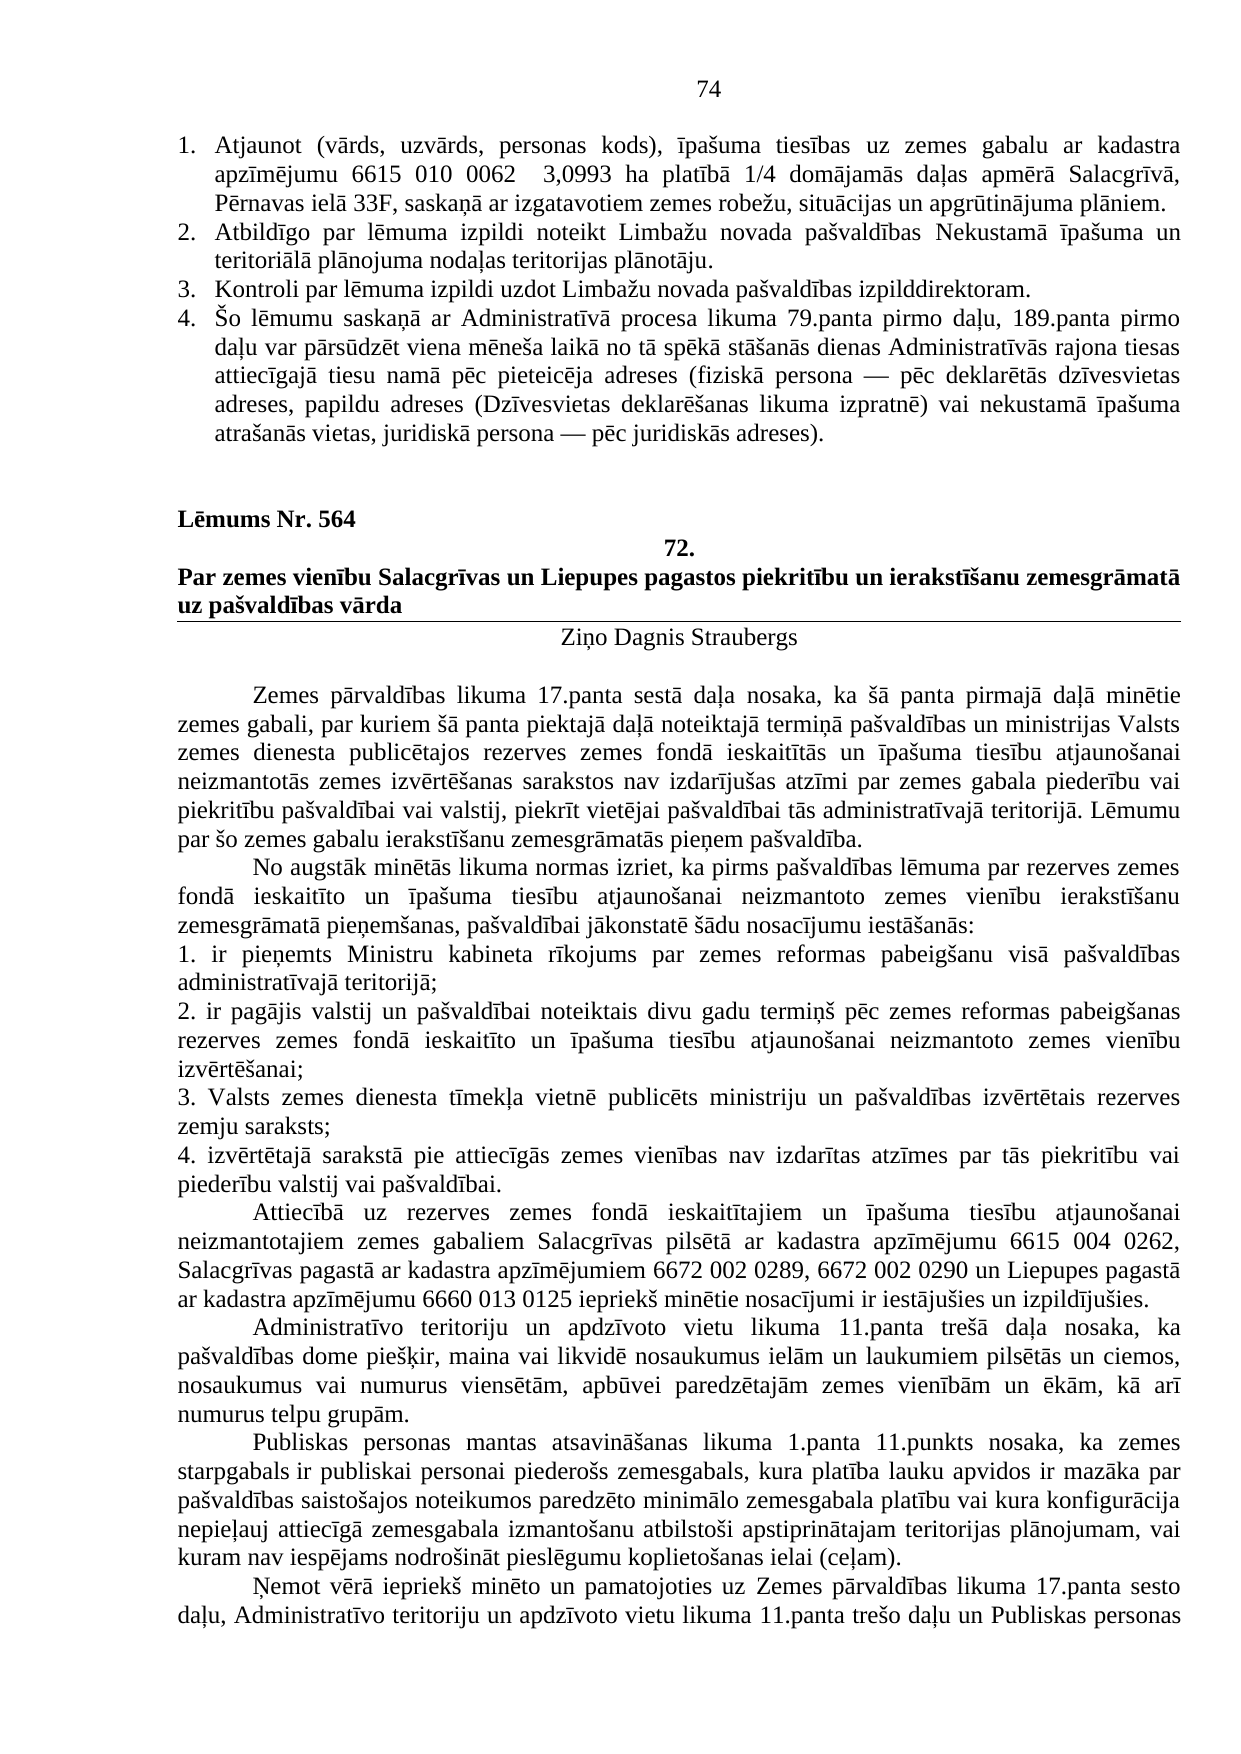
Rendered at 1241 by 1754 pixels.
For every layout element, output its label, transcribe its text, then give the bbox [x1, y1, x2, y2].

text Publiskas personas mantas atsavināšanas likuma 1.panta 11.punkts nosaka, ka zemes starpgabals ir publiskai personai piederošs zemesgabals, kura platība lauku apvidos ir mazāka par pašvaldības saistošajos noteikumos paredzēto minimālo zemesgabala platību vai kura konfigurācija nepieļauj attiecīgā zemesgabala izmantošanu atbilstoši apstiprinātajam teritorijas plānojumam, vai kuram nav iespējams nodrošināt pieslēgumu koplietošanas ielai (ceļam). [177, 1427, 1181, 1456]
text Publiskas personas mantas atsavināšanas likuma 1.panta 11.punkts nosaka, ka zemes starpgabals ir publiskai personai piederošs zemesgabals, kura platība lauku apvidos ir mazāka par pašvaldības saistošajos noteikumos paredzēto minimālo zemesgabala platību vai kura konfigurācija nepieļauj attiecīgā zemesgabala izmantošanu atbilstoši apstiprinātajam teritorijas plānojumam, vai kuram nav iespējams nodrošināt pieslēgumu koplietošanas ielai (ceļam). [177, 1542, 1181, 1571]
text 2. ir pagājis valstij un pašvaldībai noteiktais divu gadu termiņš pēc zemes reformas pabeigšanas rezerves zemes fondā ieskaitīto un īpašuma tiesību atjaunošanai neizmantoto zemes vienību izvērtēšanai; [177, 996, 1181, 1082]
text Ziņo Dagnis Straubergs [177, 622, 1181, 651]
list Kontroli par lēmuma izpildi uzdot Limbažu novada pašvaldības izpilddirektoram. [177, 274, 1181, 303]
text 1. ir pieņemts Ministru kabineta rīkojums par zemes reformas pabeigšanu visā pašvaldības administratīvajā teritorijā; [177, 939, 1181, 996]
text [177, 1571, 1181, 1629]
list Šo lēmumu saskaņā ar Administratīvā procesa likuma 79.panta pirmo daļu, 189.panta pirmo daļu var pārsūdzēt viena mēneša laikā no tā spēkā stāšanās dienas Administratīvās rajona tiesas attiecīgajā tiesu namā pēc pieteicēja adreses (fiziskā persona — pēc deklarētās dzīvesvietas adreses, papildu adreses (Dzīvesvietas deklarēšanas likuma izpratnē) vai nekustamā īpašuma atrašanās vietas, juridiskā persona — pēc juridiskās adreses). [177, 303, 1181, 447]
text 3. Valsts zemes dienesta tīmekļa vietnē publicēts ministriju un pašvaldības izvērtētais rezerves zemju saraksts; [177, 1082, 1181, 1140]
text Lēmums Nr. 564 [177, 504, 1181, 533]
text 4. izvērtētajā sarakstā pie attiecīgās zemes vienības nav izdarītas atzīmes par tās piekritību vai piederību valstij vai pašvaldībai. [177, 1140, 1181, 1197]
list Atbildīgo par lēmuma izpildi noteikt Limbažu novada pašvaldības Nekustamā īpašuma un teritoriālā plānojuma nodaļas teritorijas plānotāju. [177, 217, 1181, 274]
text Par zemes vienību Salacgrīvas un Liepupes pagastos piekritību un ierakstīšanu zemesgrāmatā uz pašvaldības vārda [177, 562, 1181, 621]
text Attiecībā uz rezerves zemes fondā ieskaitītajiem un īpašuma tiesību atjaunošanai neizmantotajiem zemes gabaliem Salacgrīvas pilsētā ar kadastra apzīmējumu 6615 004 0262, Salacgrīvas pagastā ar kadastra apzīmējumiem 6672 002 0289, 6672 002 0290 un Liepupes pagastā ar kadastra apzīmējumu 6660 013 0125 iepriekš minētie nosacījumi ir iestājušies un izpildījušies. [177, 1197, 1181, 1312]
text No augstāk minētās likuma normas izriet, ka pirms pašvaldības lēmuma par rezerves zemes fondā ieskaitīto un īpašuma tiesību atjaunošanai neizmantoto zemes vienību ierakstīšanu zemesgrāmatā pieņemšanas, pašvaldībai jākonstatē šādu nosacījumu iestāšanās: [177, 852, 1181, 939]
text 72. [177, 533, 1181, 562]
text Zemes pārvaldības likuma 17.panta sestā daļa nosaka, ka šā panta pirmajā daļā minētie zemes gabali, par kuriem šā panta piektajā daļā noteiktajā termiņā pašvaldības un ministrijas Valsts zemes dienesta publicētajos rezerves zemes fondā ieskaitītās un īpašuma tiesību atjaunošanai neizmantotās zemes izvērtēšanas sarakstos nav izdarījušas atzīmi par zemes gabala piederību vai piekritību pašvaldībai vai valstij, piekrīt vietējai pašvaldībai tās administratīvajā teritorijā. Lēmumu par šo zemes gabalu ierakstīšanu zemesgrāmatās pieņem pašvaldība. [177, 680, 1181, 852]
text Administratīvo teritoriju un apdzīvoto vietu likuma 11.panta trešā daļa nosaka, ka pašvaldības dome piešķir, maina vai likvidē nosaukumus ielām un laukumiem pilsētās un ciemos, nosaukumus vai numurus viensētām, apbūvei paredzētajām zemes vienībām un ēkām, kā arī numurus telpu grupām. [177, 1312, 1181, 1427]
list Atjaunot (vārds, uzvārds, personas kods), īpašuma tiesības uz zemes gabalu ar kadastra apzīmējumu 6615 010 0062 3,0993 ha platībā 1/4 domājamās daļas apmērā Salacgrīvā, Pērnavas ielā 33F, saskaņā ar izgatavotiem zemes robežu, situācijas un apgrūtinājuma plāniem. [177, 131, 1181, 217]
